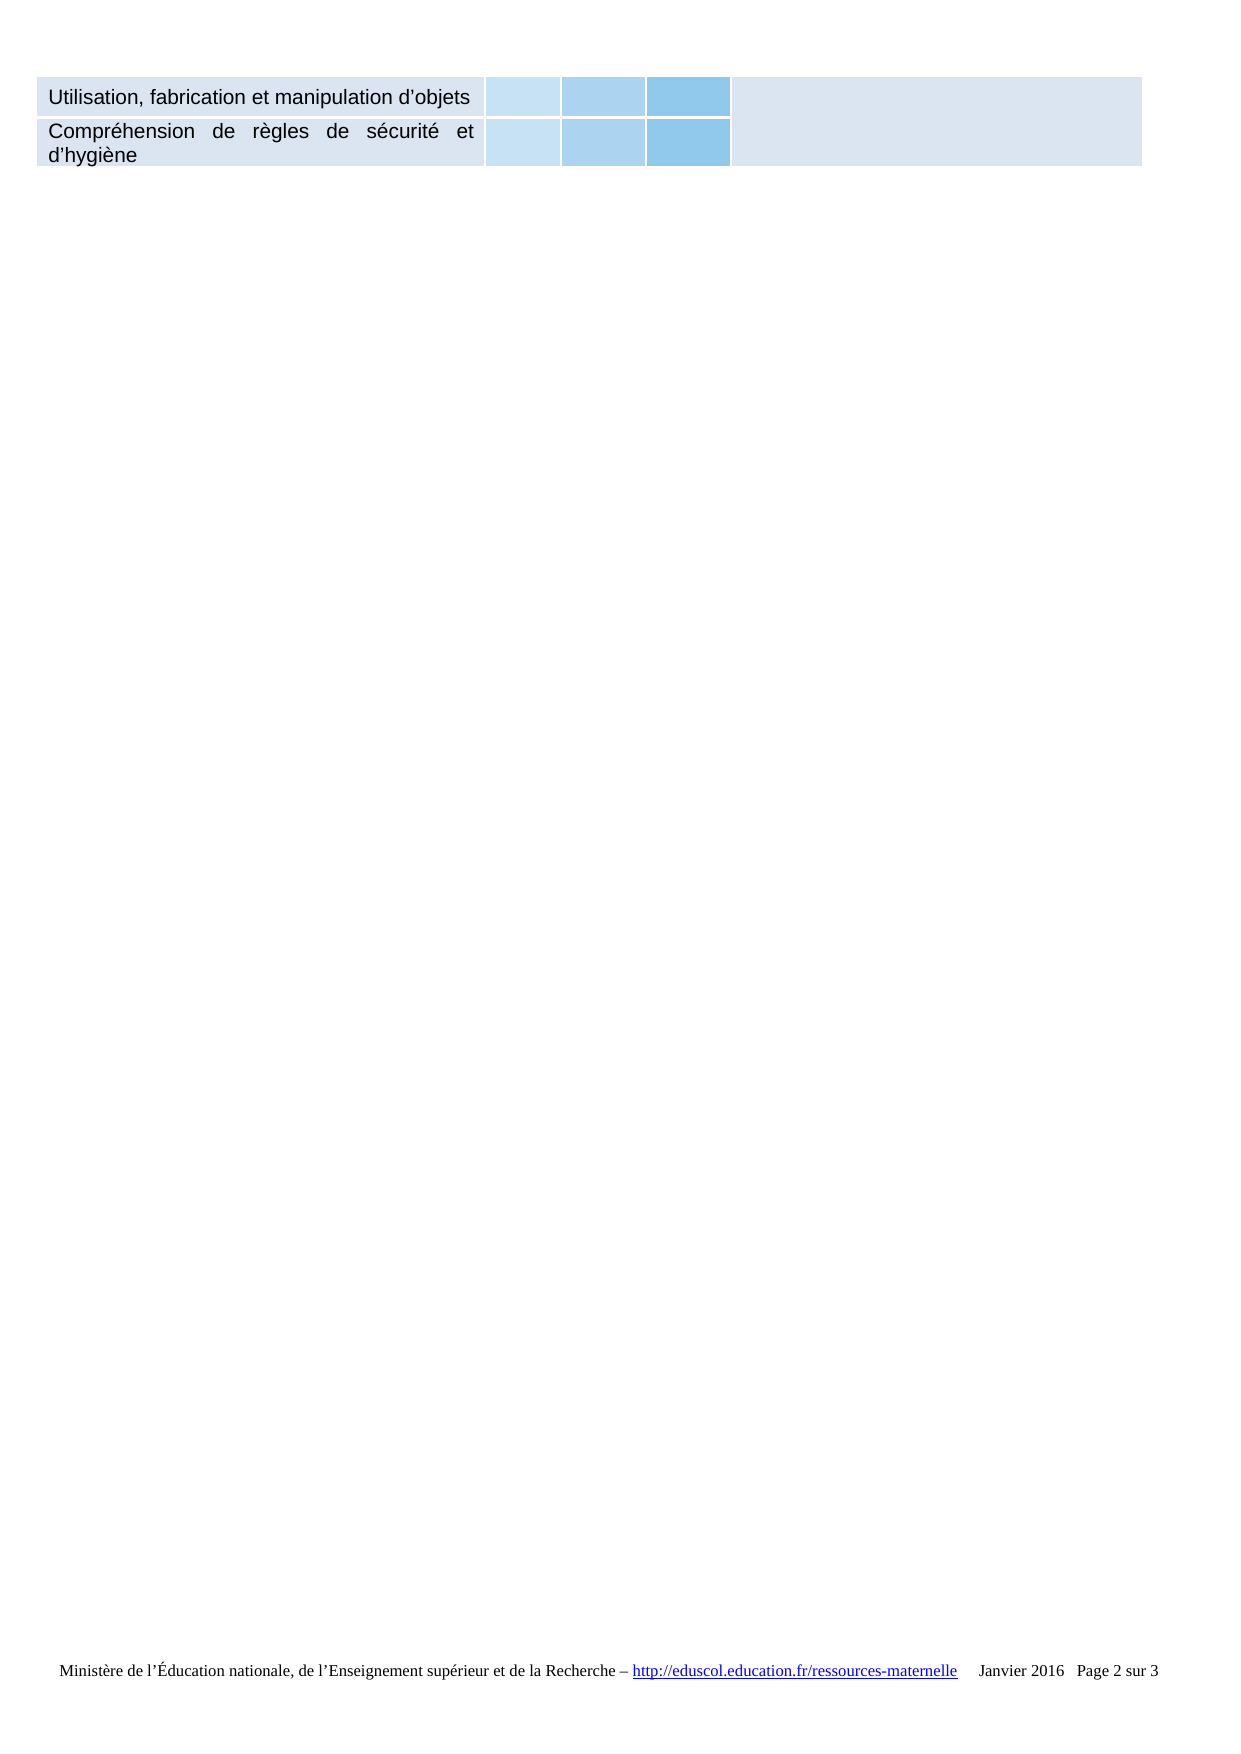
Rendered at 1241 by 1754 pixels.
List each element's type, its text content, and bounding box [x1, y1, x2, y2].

table_cell [647, 77, 730, 116]
table_cell [486, 77, 560, 116]
table_cell [647, 119, 730, 166]
table_cell Utilisation, fabrication et manipulation d’objets [37, 77, 484, 116]
table_cell [562, 119, 645, 166]
table_cell [486, 119, 560, 166]
table_cell [562, 77, 645, 116]
table_cell Compréhension de règles de sécurité et d’hygiène [37, 119, 484, 166]
